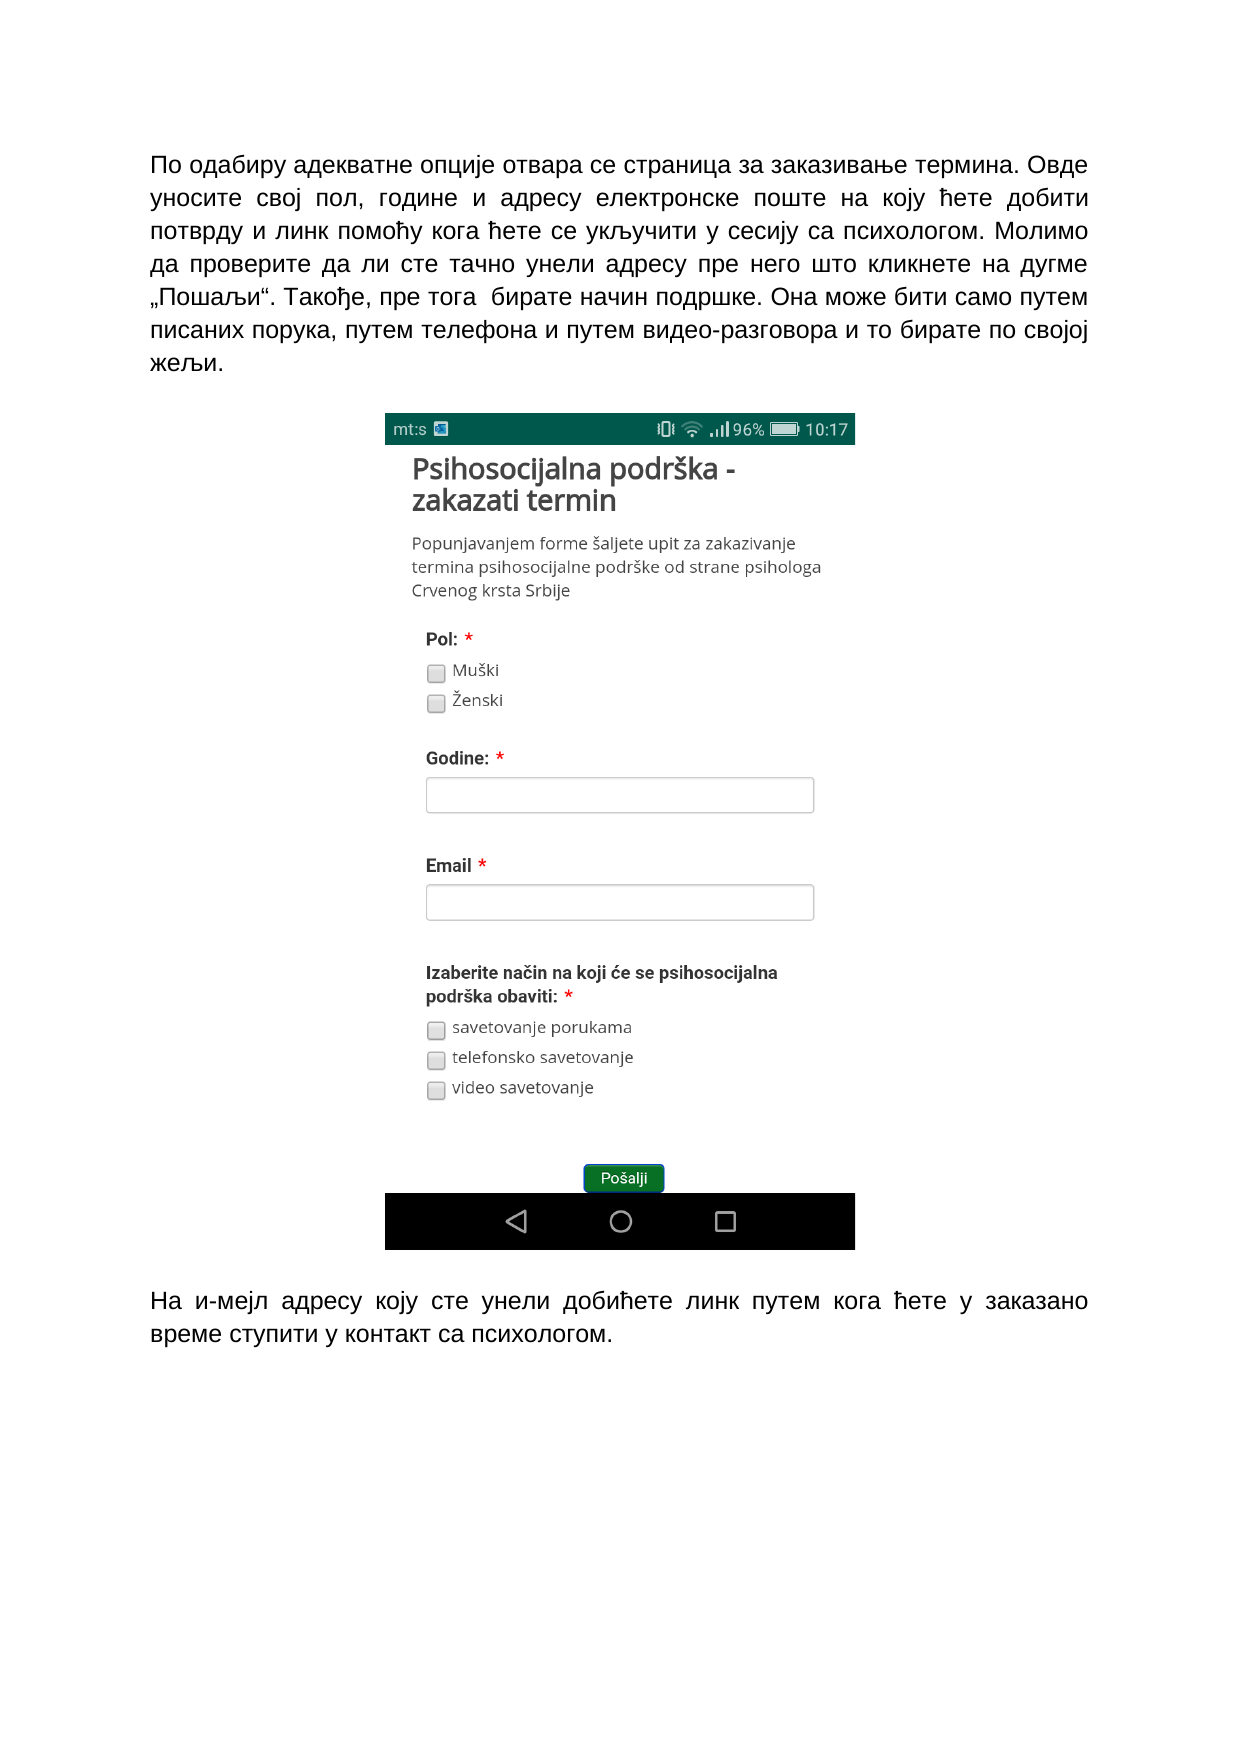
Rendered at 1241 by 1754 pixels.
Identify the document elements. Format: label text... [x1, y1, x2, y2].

picture [385, 413, 856, 1250]
text По одабиру адекватне опције отвара се страница за заказивање термина. Овде уносите свој пол, године и адресу електронске поште на коју ћете добити потврду и линк помоћу кога ћете се укључити у сесију са психологом. Молимо да проверите да ли сте тачно унели адресу пре него што кликнете на дугме „Пошаљи“. Такође, пре тога бирате начин подршке. Она може бити само путем писаних порука, путем телефона и путем видео-разговора и то бирате по својој жељи. [150, 150, 1090, 377]
text На и-мејл адресу коју сте унели добићете линк путем кога ћете у заказано време ступити у контакт са психологом. [150, 1286, 1090, 1348]
